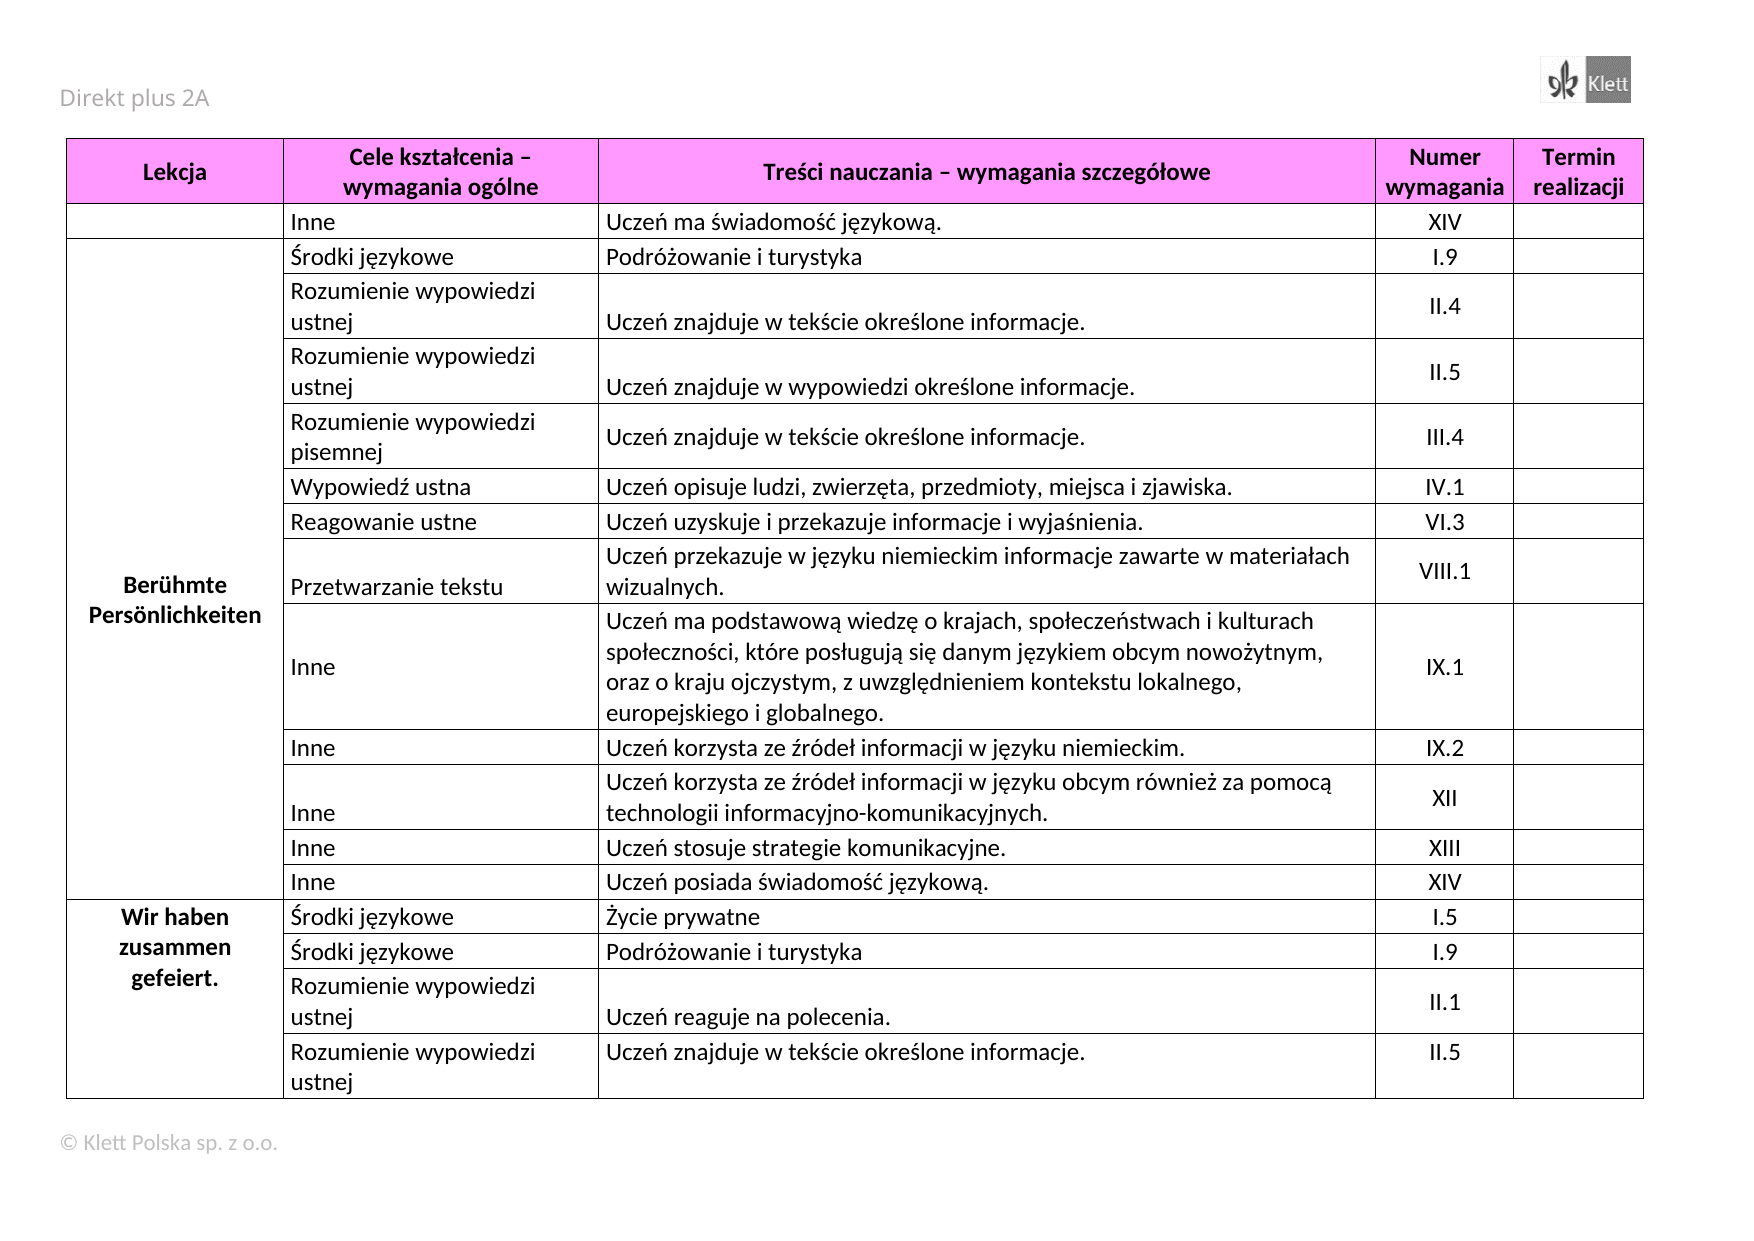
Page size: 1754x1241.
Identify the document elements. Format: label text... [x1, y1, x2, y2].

table_cell Inne [284, 730, 598, 764]
table_cell [1514, 830, 1643, 864]
table_cell Inne [284, 765, 598, 829]
table_cell Rozumienie wypowiedzi ustnej [284, 1034, 598, 1098]
table_cell Środki językowe [284, 934, 598, 968]
table_cell [1514, 539, 1643, 603]
table_cell [1514, 204, 1643, 238]
table_cell II.4 [1376, 274, 1513, 338]
table_header Numer wymagania [1376, 139, 1513, 203]
table_cell Berühmte Persönlichkeiten [67, 239, 283, 898]
table_cell VI.3 [1376, 504, 1513, 538]
table_cell Uczeń ma podstawową wiedzę o krajach, społeczeństwach i kulturach społeczności, które posługują się danym językiem obcym nowożytnym, oraz o kraju ojczystym, z uwzględnieniem kontekstu lokalnego, europejskiego i globalnego. [599, 604, 1375, 729]
table_cell Uczeń uzyskuje i przekazuje informacje i wyjaśnienia. [599, 504, 1375, 538]
table_cell Podróżowanie i turystyka [599, 239, 1375, 273]
table_cell Rozumienie wypowiedzi ustnej [284, 274, 598, 338]
table_cell Środki językowe [284, 239, 598, 273]
table_cell Uczeń ma świadomość językową. [599, 204, 1375, 238]
table_header Termin realizacji [1514, 139, 1643, 203]
picture [1534, 47, 1634, 107]
table_cell XIII [1376, 830, 1513, 864]
table_cell Rozumienie wypowiedzi ustnej [284, 969, 598, 1033]
table_cell IX.1 [1376, 604, 1513, 729]
table_cell [1514, 865, 1643, 898]
table_cell [1514, 765, 1643, 829]
table_cell Uczeń posiada świadomość językową. [599, 865, 1375, 898]
table_cell [1514, 274, 1643, 338]
table_cell Podróżowanie i turystyka [599, 934, 1375, 968]
table_cell XIV [1376, 204, 1513, 238]
table_cell Inne [284, 204, 598, 238]
table_cell [1514, 900, 1643, 933]
table_cell Uczeń znajduje w tekście określone informacje. [599, 274, 1375, 338]
table_cell Wypowiedź ustna [284, 469, 598, 503]
table_cell IV.1 [1376, 469, 1513, 503]
table_header Treści nauczania – wymagania szczegółowe [599, 139, 1375, 203]
table_cell Rozumienie wypowiedzi ustnej [284, 339, 598, 403]
table_cell Inne [284, 830, 598, 864]
table_cell XII [1376, 765, 1513, 829]
table_cell II.1 [1376, 969, 1513, 1033]
table_cell [1514, 339, 1643, 403]
table_cell [1514, 1034, 1643, 1098]
table_cell [1514, 730, 1643, 764]
table_cell Uczeń korzysta ze źródeł informacji w języku niemieckim. [599, 730, 1375, 764]
table_cell Życie prywatne [599, 900, 1375, 933]
table_cell II.5 [1376, 1034, 1513, 1098]
table_cell [1514, 469, 1643, 503]
table_cell Uczeń stosuje strategie komunikacyjne. [599, 830, 1375, 864]
table_cell Inne [284, 865, 598, 898]
table_cell Reagowanie ustne [284, 504, 598, 538]
table_cell Uczeń znajduje w wypowiedzi określone informacje. [599, 339, 1375, 403]
table_cell Wir haben zusammen gefeiert. [67, 900, 283, 1098]
table_cell Uczeń reaguje na polecenia. [599, 969, 1375, 1033]
table_header Cele kształcenia – wymagania ogólne [284, 139, 598, 203]
table_cell II.5 [1376, 339, 1513, 403]
table_cell XIV [1376, 865, 1513, 898]
table_cell [1514, 404, 1643, 468]
table_cell IX.2 [1376, 730, 1513, 764]
table_cell Przetwarzanie tekstu [284, 539, 598, 603]
table_cell Inne [284, 604, 598, 729]
table_cell Uczeń opisuje ludzi, zwierzęta, przedmioty, miejsca i zjawiska. [599, 469, 1375, 503]
table_cell III.4 [1376, 404, 1513, 468]
table_cell [1514, 504, 1643, 538]
table_cell VIII.1 [1376, 539, 1513, 603]
table_cell [1514, 604, 1643, 729]
table_cell I.9 [1376, 239, 1513, 273]
table_cell Rozumienie wypowiedzi pisemnej [284, 404, 598, 468]
table_cell Uczeń znajduje w tekście określone informacje. [599, 404, 1375, 468]
table_cell [1514, 239, 1643, 273]
table_cell Uczeń korzysta ze źródeł informacji w języku obcym również za pomocą technologii informacyjno-komunikacyjnych. [599, 765, 1375, 829]
table_cell [1514, 934, 1643, 968]
table_cell Uczeń znajduje w tekście określone informacje. [599, 1034, 1375, 1098]
table_cell [1514, 969, 1643, 1033]
table_cell Uczeń przekazuje w języku niemieckim informacje zawarte w materiałach wizualnych. [599, 539, 1375, 603]
table_header Lekcja [67, 139, 283, 203]
table_cell I.9 [1376, 934, 1513, 968]
table_cell I.5 [1376, 900, 1513, 933]
table_cell Środki językowe [284, 900, 598, 933]
